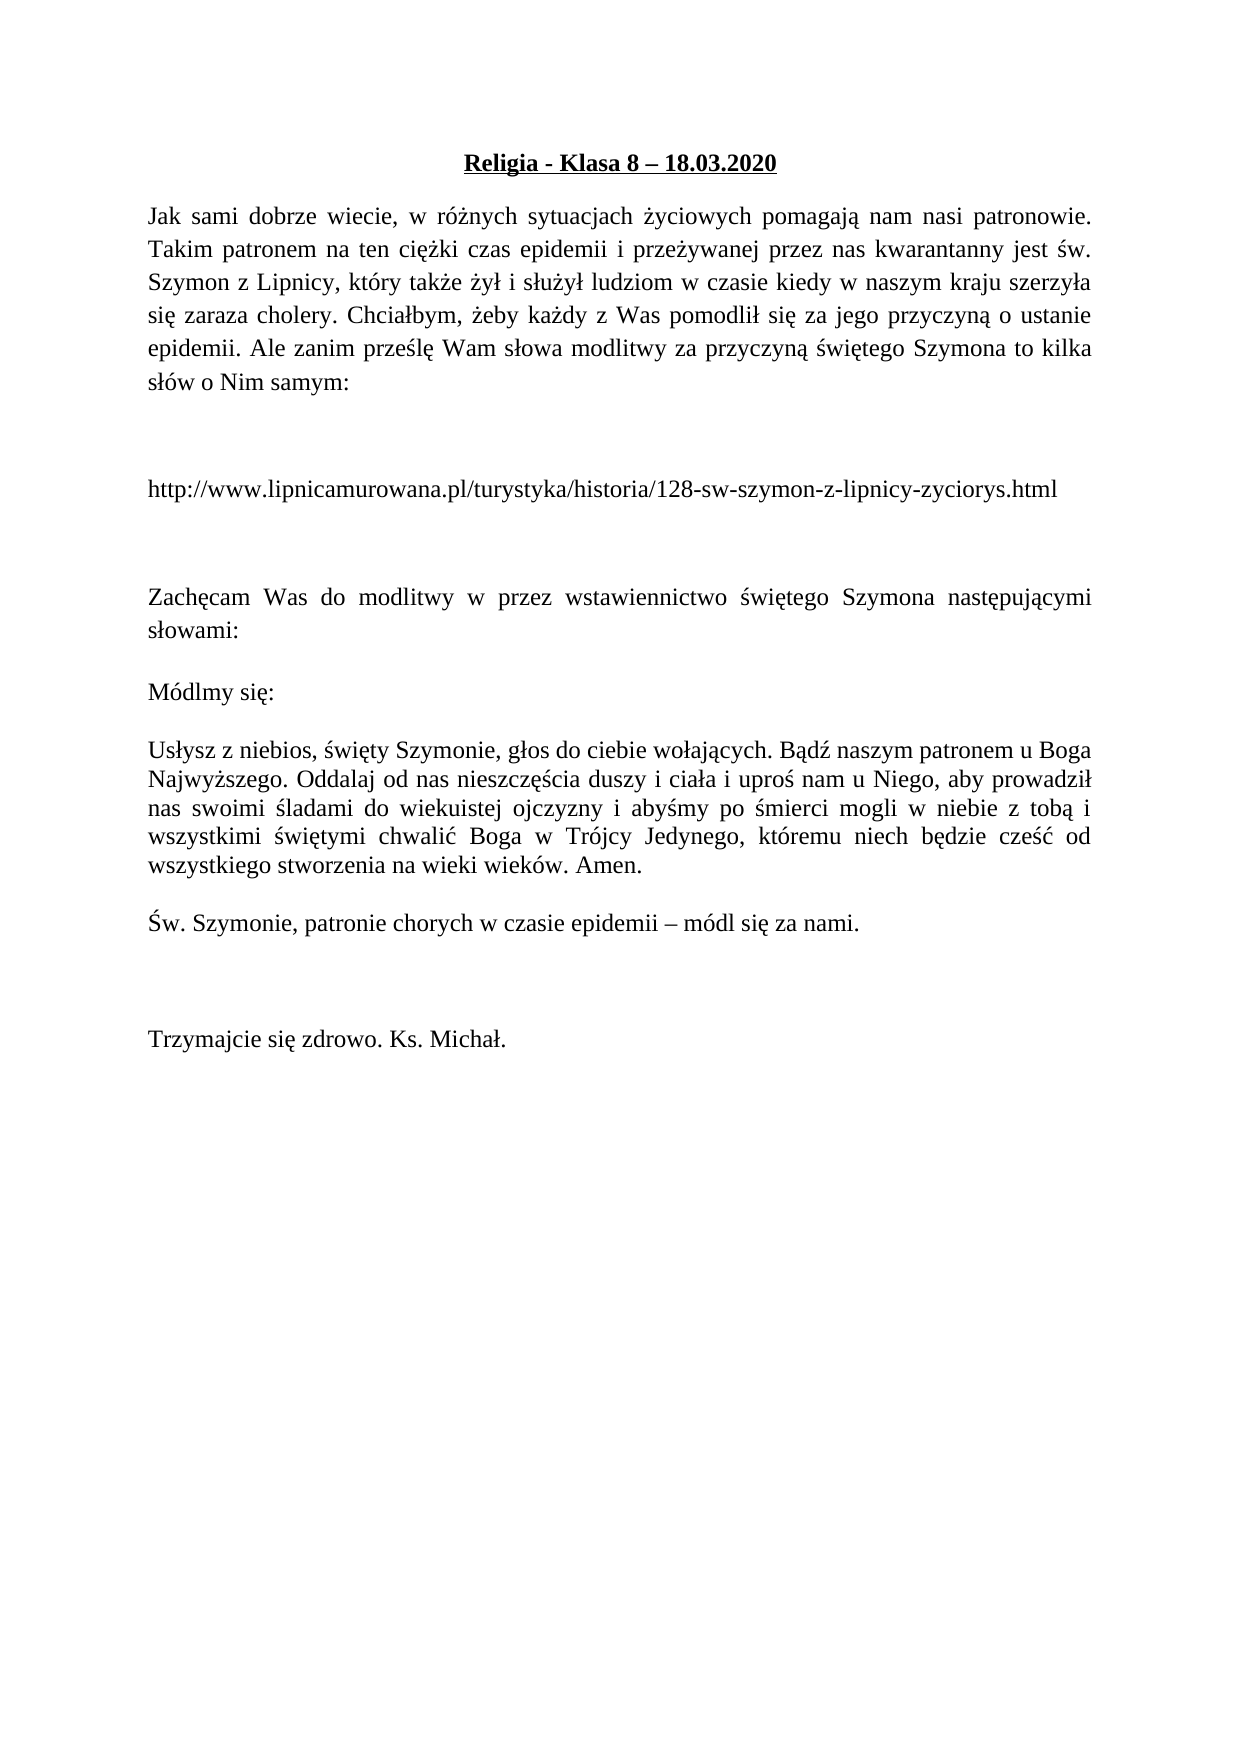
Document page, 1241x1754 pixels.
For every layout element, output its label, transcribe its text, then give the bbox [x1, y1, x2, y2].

text Usłysz z niebios, święty Szymonie, głos do ciebie wołających. Bądź naszym patronem u Boga Najwyższego. Oddalaj od nas nieszczęścia duszy i ciała i uproś nam u Niego, aby prowadził nas swoimi śladami do wiekuistej ojczyzny i abyśmy po śmierci mogli w niebie z tobą i wszystkimi świętymi chwalić Boga w Trójcy Jedynego, któremu niech będzie cześć od wszystkiego stworzenia na wieki wieków. Amen. [148, 735, 1093, 879]
text Św. Szymonie, patronie chorych w czasie epidemii – módl się za nami. [148, 908, 1093, 937]
text Jak sami dobrze wiecie, w różnych sytuacjach życiowych pomagają nam nasi patronowie. Takim patronem na ten ciężki czas epidemii i przeżywanej przez nas kwarantanny jest św. Szymon z Lipnicy, który także żył i służył ludziom w czasie kiedy w naszym kraju szerzyła się zaraza cholery. Chciałbym, żeby każdy z Was pomodlił się za jego przyczyną o ustanie epidemii. Ale zanim prześlę Wam słowa modlitwy za przyczyną świętego Szymona to kilka słów o Nim samym: [148, 201, 1093, 395]
text Trzymajcie się zdrowo. Ks. Michał. [148, 1024, 1093, 1053]
text http://www.lipnicamurowana.pl/turystyka/historia/128-sw-szymon-z-lipnicy-zyciorys.html [148, 474, 1093, 503]
text Módlmy się: [148, 677, 1093, 706]
text Religia - Klasa 8 – 18.03.2020 [148, 148, 1093, 176]
text Zachęcam Was do modlitwy w przez wstawiennictwo świętego Szymona następującymi słowami: [148, 582, 1093, 644]
